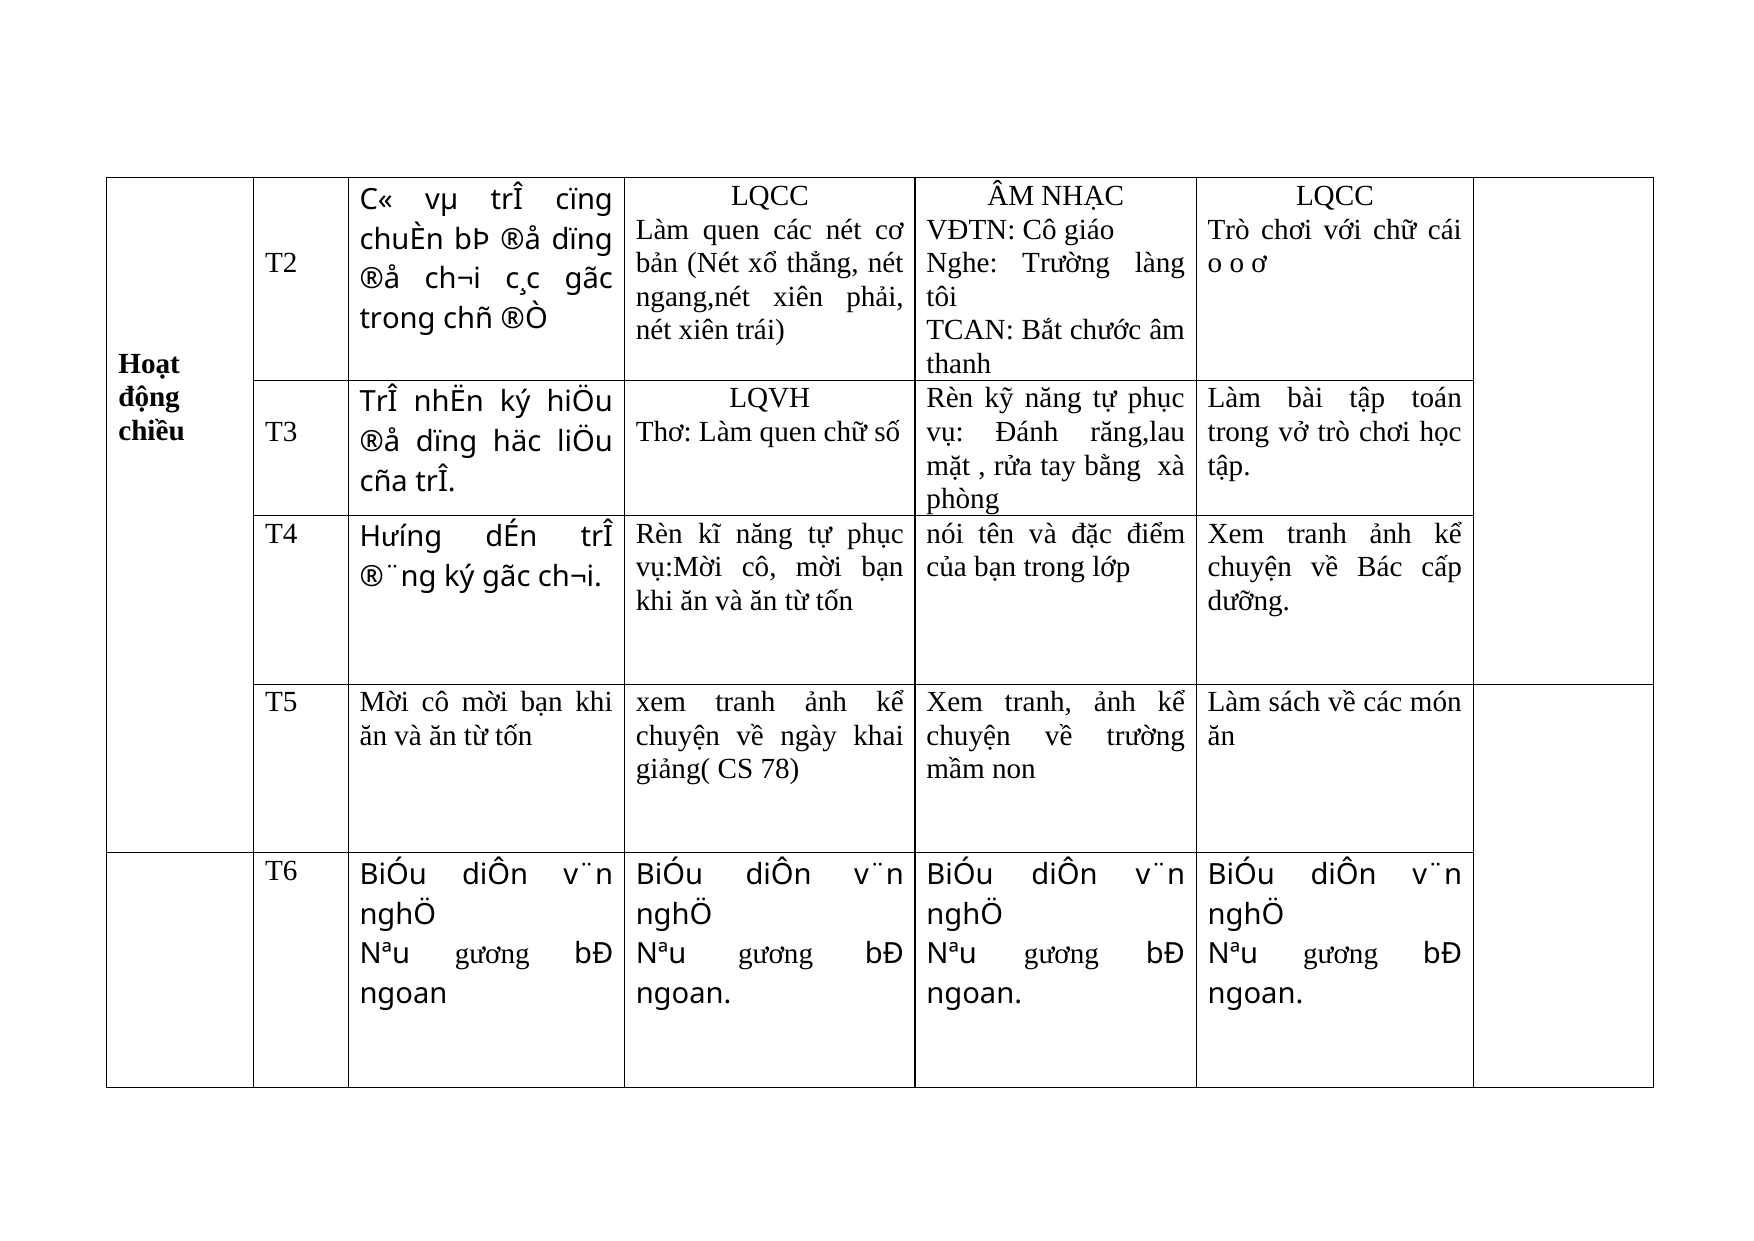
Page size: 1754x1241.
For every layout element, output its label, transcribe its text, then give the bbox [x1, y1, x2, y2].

table_cell Mời cô mời bạn khi ăn và ăn từ tốn [349, 685, 624, 852]
table_cell LQVH Thơ: Làm quen chữ số [625, 381, 914, 515]
table_cell T4 [254, 516, 348, 683]
table_cell T5 [254, 685, 348, 852]
table_cell LQCC Trò chơi với chữ cái o o ơ [1197, 178, 1473, 379]
table_cell Làm bài tập toán trong vở trò chơi học tập. [1197, 381, 1473, 515]
table_cell BiÓu diÔn v¨n nghÖ Nªu gương bÐ ngoan. [625, 853, 914, 1087]
table_cell C« vµ trÎ cïng chuÈn bÞ ®å dïng ®å ch¬i c¸c gãc trong chñ ®Ò [349, 178, 624, 379]
table_cell [1474, 178, 1653, 683]
table_cell BiÓu diÔn v¨n nghÖ Nªu gương bÐ ngoan. [916, 853, 1196, 1087]
table_cell Xem tranh ảnh kể chuyện về Bác cấp dưỡng. [1197, 516, 1473, 683]
table_cell Hoạt động chiều [107, 178, 253, 852]
table_cell nói tên và đặc điểm của bạn trong lớp [916, 516, 1196, 683]
table_cell [1474, 685, 1653, 1087]
table_cell Xem tranh, ảnh kể chuyện về trường mầm non [916, 685, 1196, 852]
table_cell T6 [254, 853, 348, 1087]
table_cell TrÎ nhËn ký hiÖu ®å dïng häc liÖu cña trÎ. [349, 381, 624, 515]
table_cell LQCC Làm quen các nét cơ bản (Nét xổ thẳng, nét ngang,nét xiên phải, nét xiên trái) [625, 178, 914, 379]
table_cell [107, 853, 253, 1087]
table_cell xem tranh ảnh kể chuyện về ngày khai giảng( CS 78) [625, 685, 914, 852]
table_cell Rèn kĩ năng tự phục vụ:Mời cô, mời bạn khi ăn và ăn từ tốn [625, 516, 914, 683]
table_cell T2 [254, 178, 348, 379]
table_cell BiÓu diÔn v¨n nghÖ Nªu gương bÐ ngoan [349, 853, 624, 1087]
table_cell Làm sách về các món ăn [1197, 685, 1473, 852]
table_cell Rèn kỹ năng tự phục vụ: Đánh răng,lau mặt , rửa tay bằng xà phòng [916, 381, 1196, 515]
table_cell Hưíng dÉn trÎ ®¨ng ký gãc ch¬i. [349, 516, 624, 683]
table_cell T3 [254, 381, 348, 515]
table_cell ÂM NHẠC VĐTN: Cô giáo Nghe: Trường làng tôi TCAN: Bắt chước âm thanh [916, 178, 1196, 379]
table_cell BiÓu diÔn v¨n nghÖ Nªu gương bÐ ngoan. [1197, 853, 1473, 1087]
